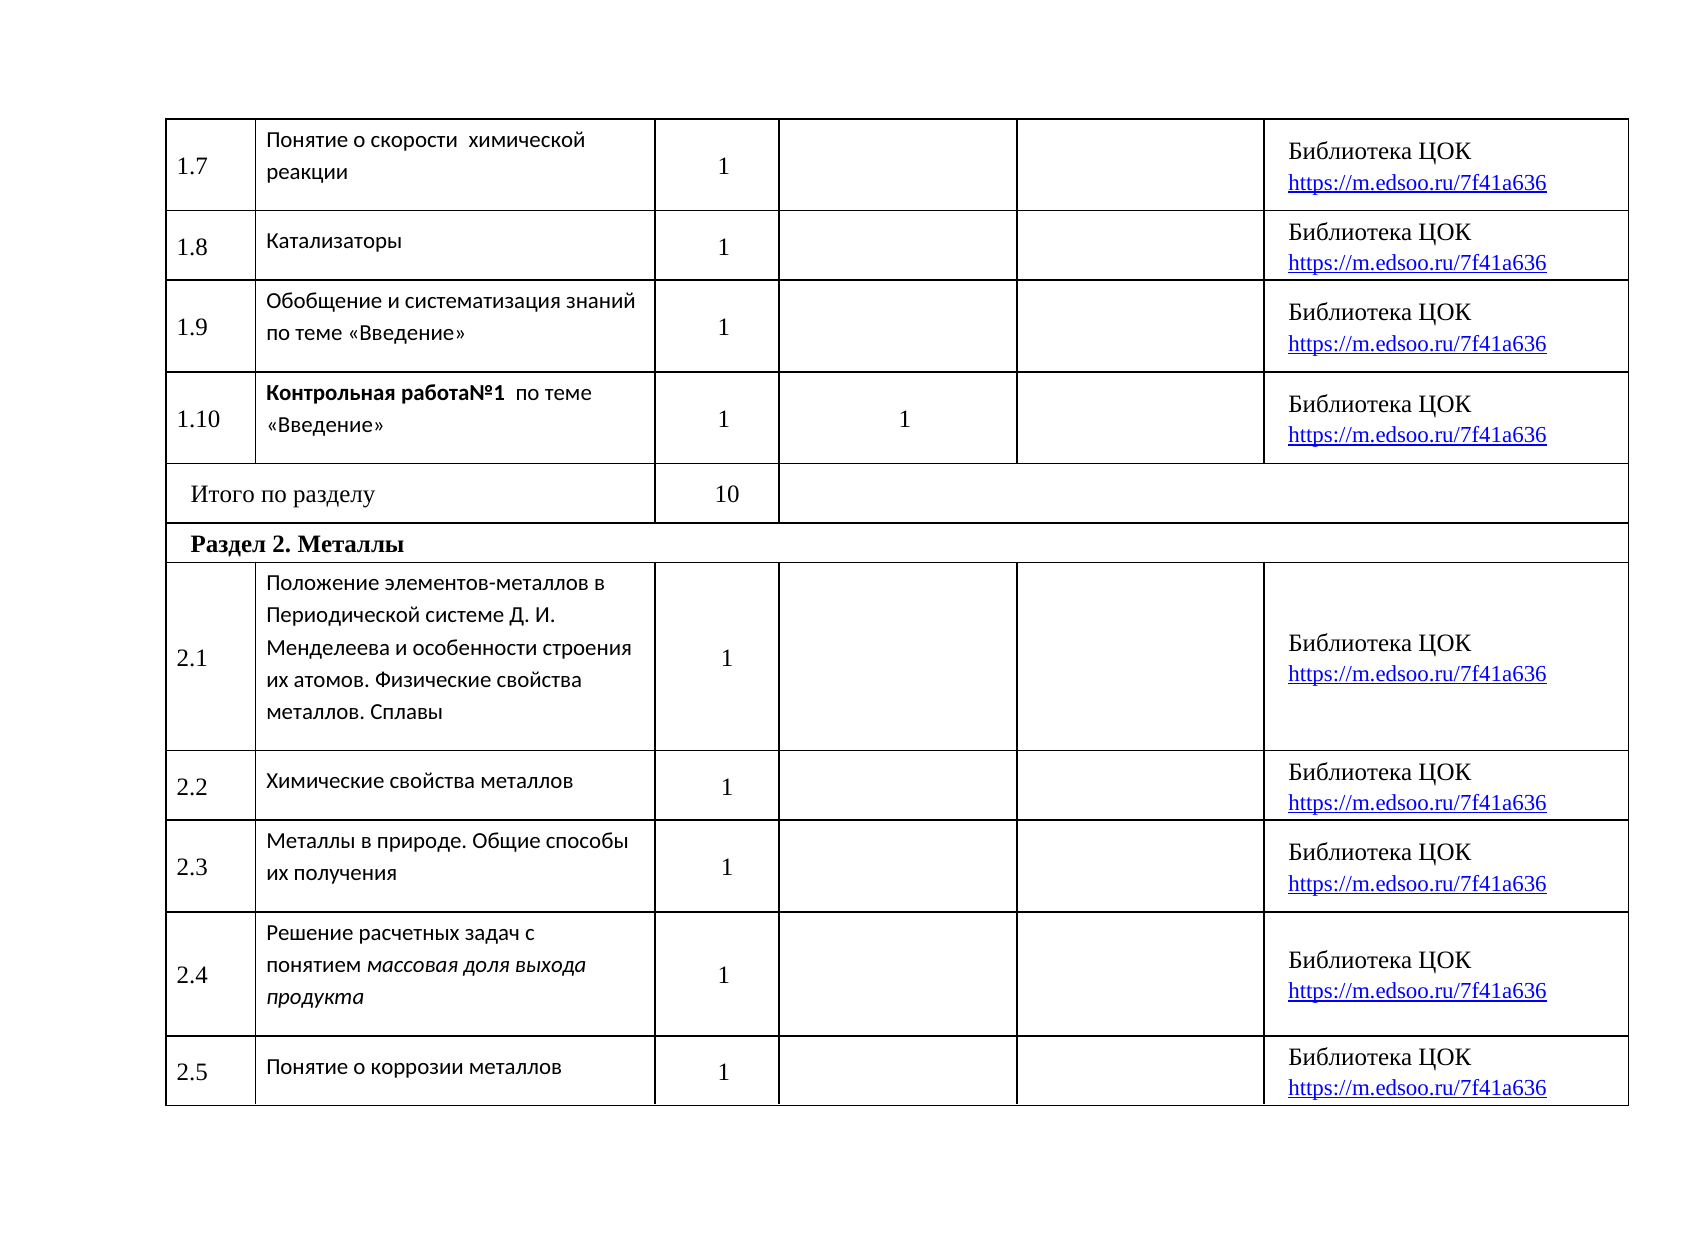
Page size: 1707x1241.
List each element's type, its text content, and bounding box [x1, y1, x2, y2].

table_cell Обобщение и систематизация знаний по теме «Введение» [256, 281, 654, 371]
table_cell [1018, 913, 1263, 1035]
table_cell Понятие о скорости химической реакции [256, 120, 654, 210]
table_cell 2.2 [167, 751, 255, 819]
table_cell 1.10 [167, 373, 255, 463]
table_cell [780, 281, 1016, 371]
table_cell Положение элементов-металлов в Периодической системе Д. И. Менделеева и особенности строения их атомов. Физические свойства металлов. Сплавы [256, 563, 654, 750]
table_cell 1 [656, 211, 778, 279]
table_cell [1265, 1037, 1628, 1104]
table_cell 1 [656, 120, 778, 210]
table_cell Решение расчетных задач с понятием массовая доля выхода продукта [256, 913, 654, 1035]
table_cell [1265, 211, 1628, 279]
table_cell 2.3 [167, 821, 255, 911]
table_cell [1018, 211, 1263, 279]
table_cell [780, 913, 1016, 1035]
table_cell [780, 211, 1016, 279]
table_cell [780, 563, 1016, 750]
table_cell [1265, 120, 1628, 210]
table_cell 1.9 [167, 281, 255, 371]
table_cell Катализаторы [256, 211, 654, 279]
table_cell [780, 751, 1016, 819]
table_cell [1018, 563, 1263, 750]
table_cell Библиотека ЦОК https://m.edsoo.ru/7f41a636 [1265, 821, 1628, 911]
table_cell [1018, 281, 1263, 371]
table_cell 1.7 [167, 120, 255, 210]
table_cell [780, 120, 1016, 210]
table_cell 2.4 [167, 913, 255, 1035]
table_cell [780, 464, 1628, 522]
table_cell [1265, 281, 1628, 371]
table_cell 1.8 [167, 211, 255, 279]
table_cell 1 [656, 373, 778, 463]
table_cell 1 [780, 373, 1016, 463]
table_cell Понятие о коррозии металлов [256, 1037, 654, 1104]
table_cell Итого по разделу [167, 464, 654, 522]
table_cell 1 [656, 281, 778, 371]
table_cell 10 [656, 464, 778, 522]
table_cell [1018, 373, 1263, 463]
table_cell 1 [656, 751, 778, 819]
table_cell 1 [656, 913, 778, 1035]
table_cell [1018, 751, 1263, 819]
table_cell 2.1 [167, 563, 255, 750]
table_cell [1018, 821, 1263, 911]
table_cell [780, 821, 1016, 911]
table_cell 2.5 [167, 1037, 255, 1104]
table_cell Библиотека ЦОК https://m.edsoo.ru/7f41a636 [1265, 751, 1628, 819]
table_cell Раздел 2. Металлы [167, 524, 1628, 562]
table_cell 1 [656, 821, 778, 911]
table_cell Библиотека ЦОК https://m.edsoo.ru/7f41a636 [1265, 373, 1628, 463]
table_cell Химические свойства металлов [256, 751, 654, 819]
table_cell Металлы в природе. Общие способы их получения [256, 821, 654, 911]
table_cell [780, 1037, 1016, 1104]
table_cell [1018, 1037, 1263, 1104]
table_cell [1265, 913, 1628, 1035]
table_cell 1 [656, 563, 778, 750]
table_cell 1 [656, 1037, 778, 1104]
table_cell Библиотека ЦОК https://m.edsoo.ru/7f41a636 [1265, 563, 1628, 750]
table_cell [1018, 120, 1263, 210]
table_cell Контрольная работа№1 по теме «Введение» [256, 373, 654, 463]
